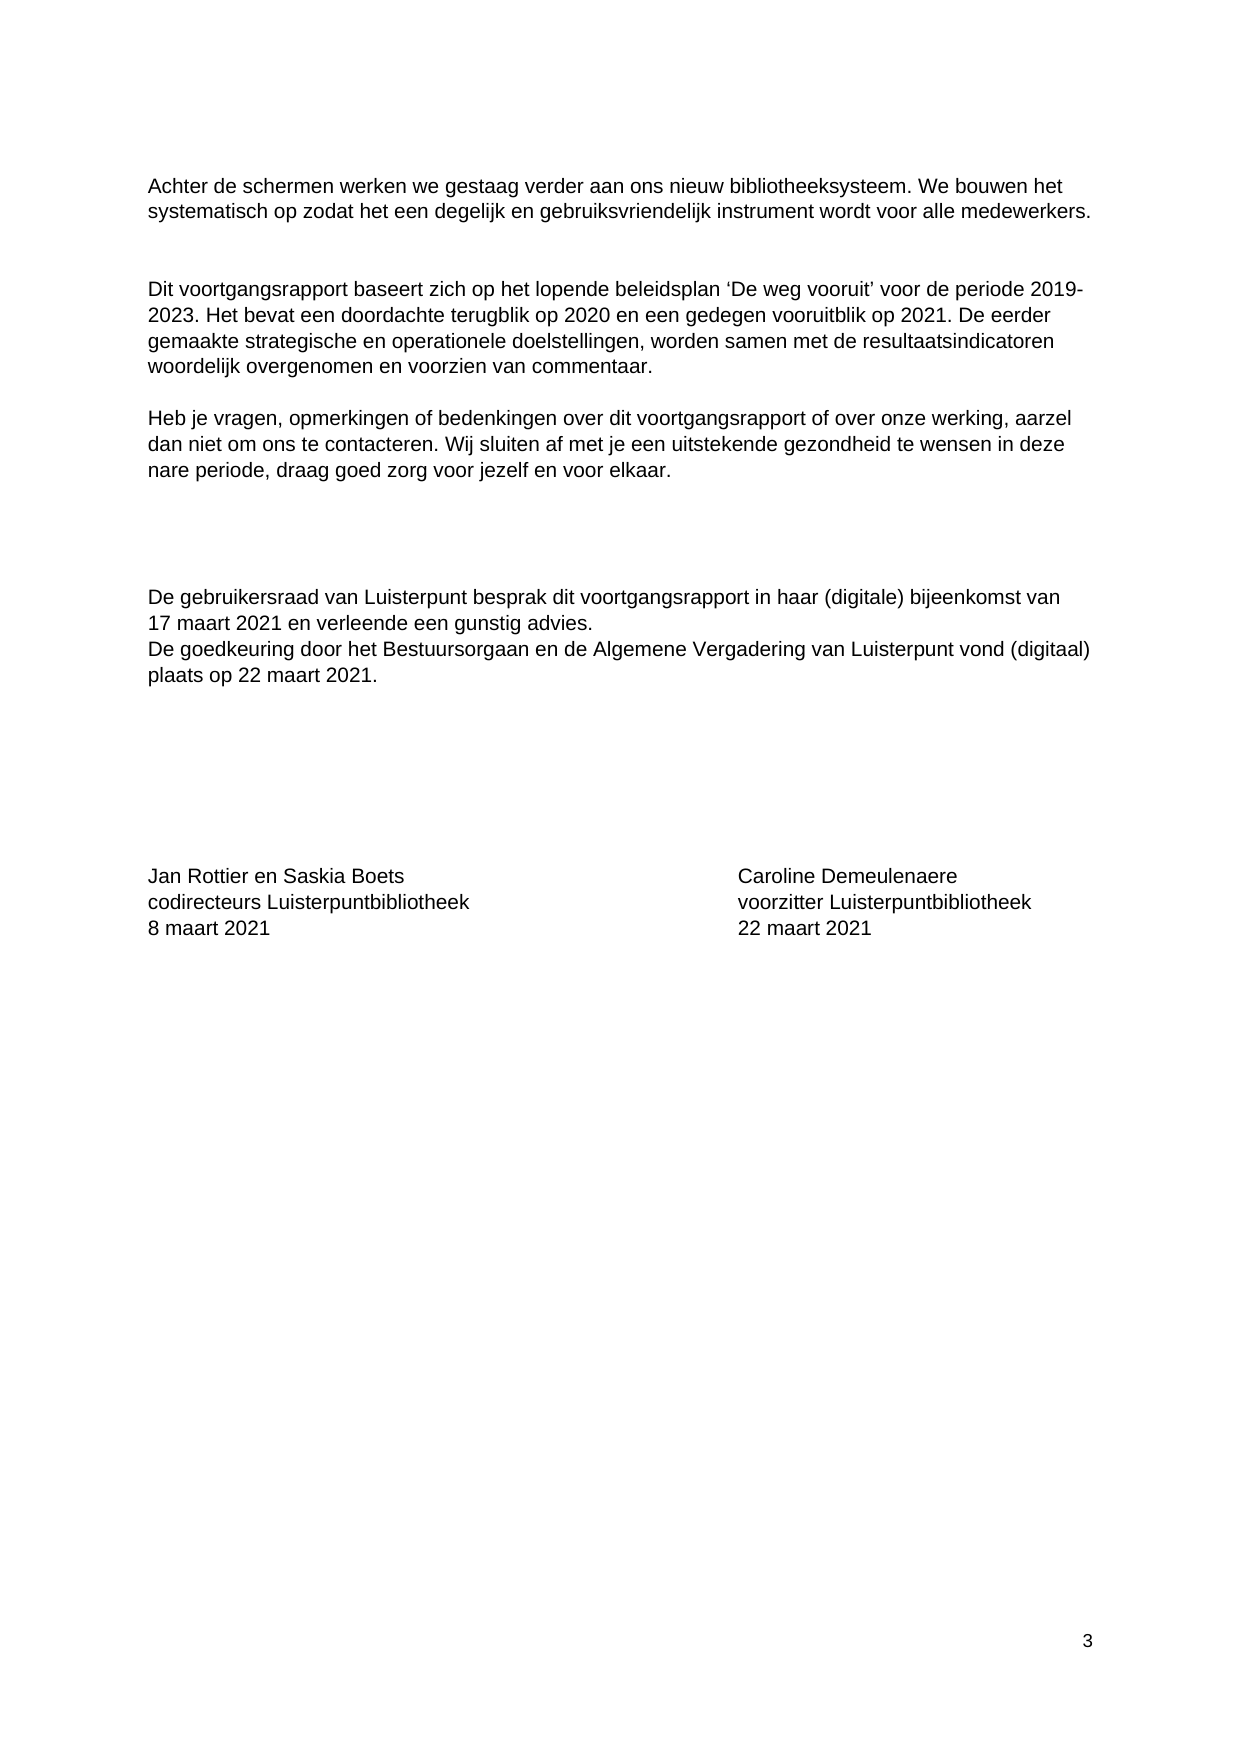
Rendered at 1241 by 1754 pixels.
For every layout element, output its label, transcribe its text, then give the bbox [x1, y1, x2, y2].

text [148, 148, 1093, 482]
text Jan Rottier en Saskia Boets Caroline Demeulenaere codirecteurs Luisterpuntbibliotheek voorzitter Luisterpuntbibliotheek 8 maart 2021 22 maart 2021 [148, 864, 1093, 940]
text De gebruikersraad van Luisterpunt besprak dit voortgangsrapport in haar (digitale) bijeenkomst van 17 maart 2021 en verleende een gunstig advies. De goedkeuring door het Bestuursorgaan en de Algemene Vergadering van Luisterpunt vond (digitaal) plaats op 22 maart 2021. [148, 585, 1093, 687]
